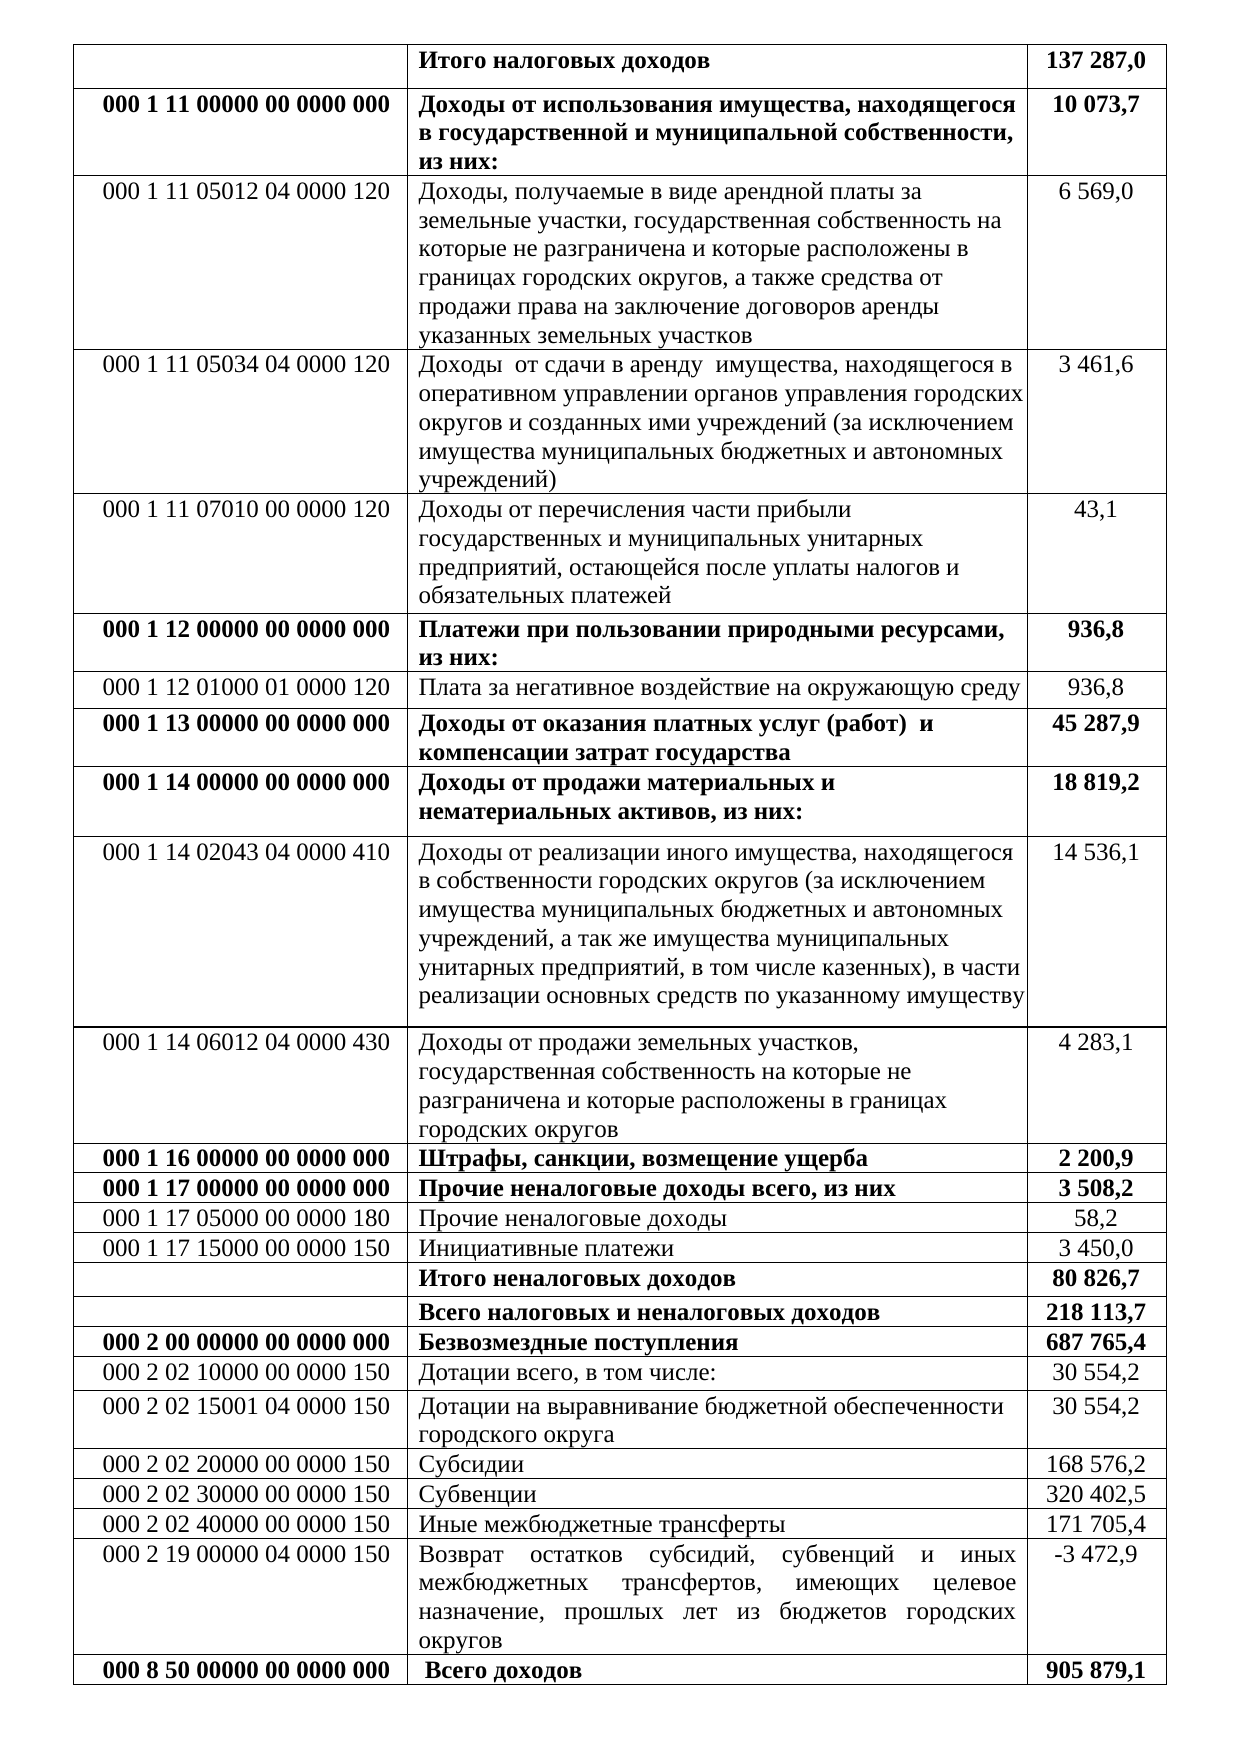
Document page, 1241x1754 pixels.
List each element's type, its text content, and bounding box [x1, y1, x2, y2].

table_cell 14 536,1 [1028, 837, 1166, 1026]
table_cell 000 1 17 05000 00 0000 180 [74, 1203, 407, 1232]
table_cell 000 1 12 00000 00 0000 000 [74, 614, 407, 671]
table_cell Инициативные платежи [408, 1233, 1027, 1262]
table_cell 000 2 02 10000 00 0000 150 [74, 1357, 407, 1390]
table_cell Безвозмездные поступления [408, 1327, 1027, 1356]
table_cell 000 2 02 40000 00 0000 150 [74, 1509, 407, 1538]
table_cell 43,1 [1028, 494, 1166, 613]
table_cell 45 287,9 [1028, 709, 1166, 766]
table_cell Итого неналоговых доходов [408, 1263, 1027, 1296]
table_cell Доходы от продажи земельных участков, государственная собственность на которые не разграничена и которые расположены в границах городских округов [408, 1028, 1027, 1142]
table_cell 000 1 11 07010 00 0000 120 [74, 494, 407, 613]
table_cell Субвенции [408, 1479, 1027, 1508]
table_cell Доходы от оказания платных услуг (работ) и компенсации затрат государства [408, 709, 1027, 766]
table_cell Доходы, получаемые в виде арендной платы за земельные участки, государственная собственность на которые не разграничена и которые расположены в границах городских округов, а также средства от продажи права на заключение договоров аренды указанных земельных участков [408, 176, 1027, 348]
table_cell 000 2 00 00000 00 0000 000 [74, 1327, 407, 1356]
table_cell Доходы от перечисления части прибыли государственных и муниципальных унитарных предприятий, остающейся после уплаты налогов и обязательных платежей [408, 494, 1027, 613]
table_cell 30 554,2 [1028, 1391, 1166, 1448]
table_cell 000 1 17 15000 00 0000 150 [74, 1233, 407, 1262]
table_cell 3 450,0 [1028, 1233, 1166, 1262]
table_cell Доходы от продажи материальных и нематериальных активов, из них: [408, 767, 1027, 836]
table_cell 936,8 [1028, 614, 1166, 671]
table_cell 000 1 11 05012 04 0000 120 [74, 176, 407, 348]
table_cell [74, 1297, 407, 1326]
table_cell 6 569,0 [1028, 176, 1166, 348]
table_cell 000 2 02 20000 00 0000 150 [74, 1449, 407, 1478]
table_cell Субсидии [408, 1449, 1027, 1478]
table_cell 000 8 50 00000 00 0000 000 [74, 1655, 407, 1683]
table_cell 936,8 [1028, 672, 1166, 707]
table_cell Доходы от реализации иного имущества, находящегося в собственности городских округов (за исключением имущества муниципальных бюджетных и автономных учреждений, а так же имущества муниципальных унитарных предприятий, в том числе казенных), в части реализации основных средств по указанному имуществу [408, 837, 1027, 1026]
table_cell 168 576,2 [1028, 1449, 1166, 1478]
table_cell Всего доходов [408, 1655, 1027, 1683]
table_cell 000 2 02 15001 04 0000 150 [74, 1391, 407, 1448]
table_cell Возврат остатков субсидий, субвенций и иных межбюджетных трансфертов, имеющих целевое назначение, прошлых лет из бюджетов городских округов [408, 1539, 1027, 1654]
table_cell [74, 1263, 407, 1296]
table_cell Иные межбюджетные трансферты [408, 1509, 1027, 1538]
table_cell -3 472,9 [1028, 1539, 1166, 1654]
table_cell 3 508,2 [1028, 1173, 1166, 1202]
table_cell 905 879,1 [1028, 1655, 1166, 1683]
table_cell 137 287,0 [1028, 45, 1166, 88]
table_cell 000 1 13 00000 00 0000 000 [74, 709, 407, 766]
table_cell 218 113,7 [1028, 1297, 1166, 1326]
table_cell 320 402,5 [1028, 1479, 1166, 1508]
table_cell 000 1 16 00000 00 0000 000 [74, 1144, 407, 1172]
table_cell Прочие неналоговые доходы всего, из них [408, 1173, 1027, 1202]
table_cell 2 200,9 [1028, 1144, 1166, 1172]
table_cell 000 2 02 30000 00 0000 150 [74, 1479, 407, 1508]
table_cell 000 1 11 00000 00 0000 000 [74, 89, 407, 175]
table_cell 000 1 14 02043 04 0000 410 [74, 837, 407, 1026]
table_cell 4 283,1 [1028, 1028, 1166, 1142]
table_cell 80 826,7 [1028, 1263, 1166, 1296]
table_cell Доходы от сдачи в аренду имущества, находящегося в оперативном управлении органов управления городских округов и созданных ими учреждений (за исключением имущества муниципальных бюджетных и автономных учреждений) [408, 350, 1027, 493]
table_cell 58,2 [1028, 1203, 1166, 1232]
table_cell Дотации на выравнивание бюджетной обеспеченности городского округа [408, 1391, 1027, 1448]
table_cell 000 1 14 00000 00 0000 000 [74, 767, 407, 836]
table_cell Платежи при пользовании природными ресурсами, из них: [408, 614, 1027, 671]
table_cell 000 2 19 00000 04 0000 150 [74, 1539, 407, 1654]
table_cell [74, 45, 407, 88]
table_cell Штрафы, санкции, возмещение ущерба [408, 1144, 1027, 1172]
table_cell Всего налоговых и неналоговых доходов [408, 1297, 1027, 1326]
table_cell 18 819,2 [1028, 767, 1166, 836]
table_cell Прочие неналоговые доходы [408, 1203, 1027, 1232]
table_cell Дотации всего, в том числе: [408, 1357, 1027, 1390]
table_cell Доходы от использования имущества, находящегося в государственной и муниципальной собственности, из них: [408, 89, 1027, 175]
table_cell 3 461,6 [1028, 350, 1166, 493]
table_cell Итого налоговых доходов [408, 45, 1027, 88]
table_cell Плата за негативное воздействие на окружающую среду [408, 672, 1027, 707]
table_cell 000 1 11 05034 04 0000 120 [74, 350, 407, 493]
table_cell 000 1 17 00000 00 0000 000 [74, 1173, 407, 1202]
table_cell 000 1 14 06012 04 0000 430 [74, 1028, 407, 1142]
table_cell 687 765,4 [1028, 1327, 1166, 1356]
table_cell 30 554,2 [1028, 1357, 1166, 1390]
table_cell 000 1 12 01000 01 0000 120 [74, 672, 407, 707]
table_cell 171 705,4 [1028, 1509, 1166, 1538]
table_cell 10 073,7 [1028, 89, 1166, 175]
